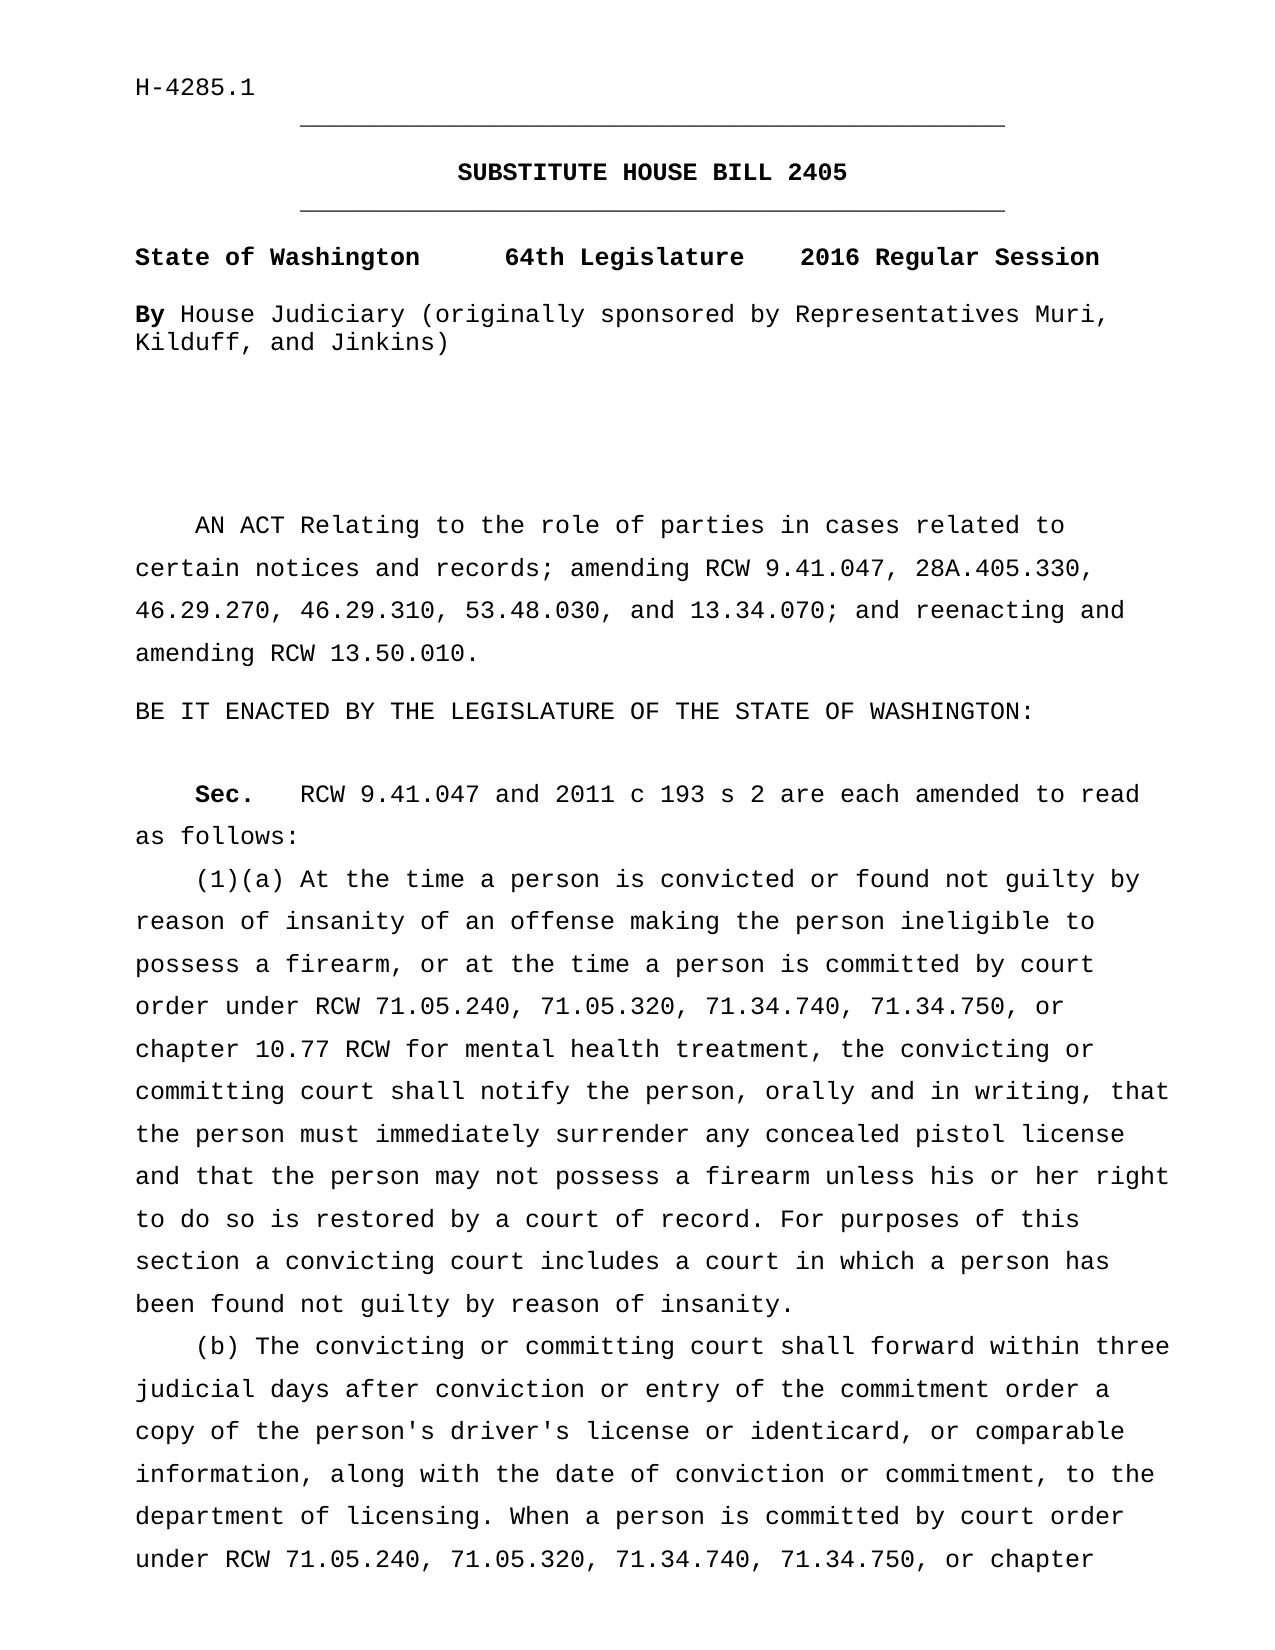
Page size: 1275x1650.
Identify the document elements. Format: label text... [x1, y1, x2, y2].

text State of Washington 64th Legislature 2016 Regular Session [135, 245, 1170, 273]
text (1)(a) At the time a person is convicted or found not guilty by reason of insanity of an offense making the person ineligible to possess a firearm, or at the time a person is committed by court order under RCW 71.05.240, 71.05.320, 71.34.740, 71.34.750, or chapter 10.77 RCW for mental health treatment, the convicting or committing court shall notify the person, orally and in writing, that the person must immediately surrender any concealed pistol license and that the person may not possess a firearm unless his or her right to do so is restored by a court of record. For purposes of this section a convicting court includes a court in which a person has been found not guilty by reason of insanity. [135, 853, 1170, 1321]
text SUBSTITUTE HOUSE BILL 2405 [135, 160, 1170, 188]
text Sec. RCW 9.41.047 and 2011 c 193 s 2 are each amended to read as follows: [135, 768, 1170, 853]
text _______________________________________________ [135, 188, 1170, 217]
text BE IT ENACTED BY THE LEGISLATURE OF THE STATE OF WASHINGTON: [135, 698, 1170, 727]
text _______________________________________________ [135, 103, 1170, 132]
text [135, 1321, 1170, 1576]
text AN ACT Relating to the role of parties in cases related to certain notices and records; amending RCW 9.41.047, 28A.405.330, 46.29.270, 46.29.310, 53.48.030, and 13.34.070; and reenacting and amending RCW 13.50.010. [135, 500, 1170, 670]
text H-4285.1 [135, 75, 1170, 103]
text By House Judiciary (originally sponsored by Representatives Muri, Kilduff, and Jinkins) [135, 302, 1170, 358]
